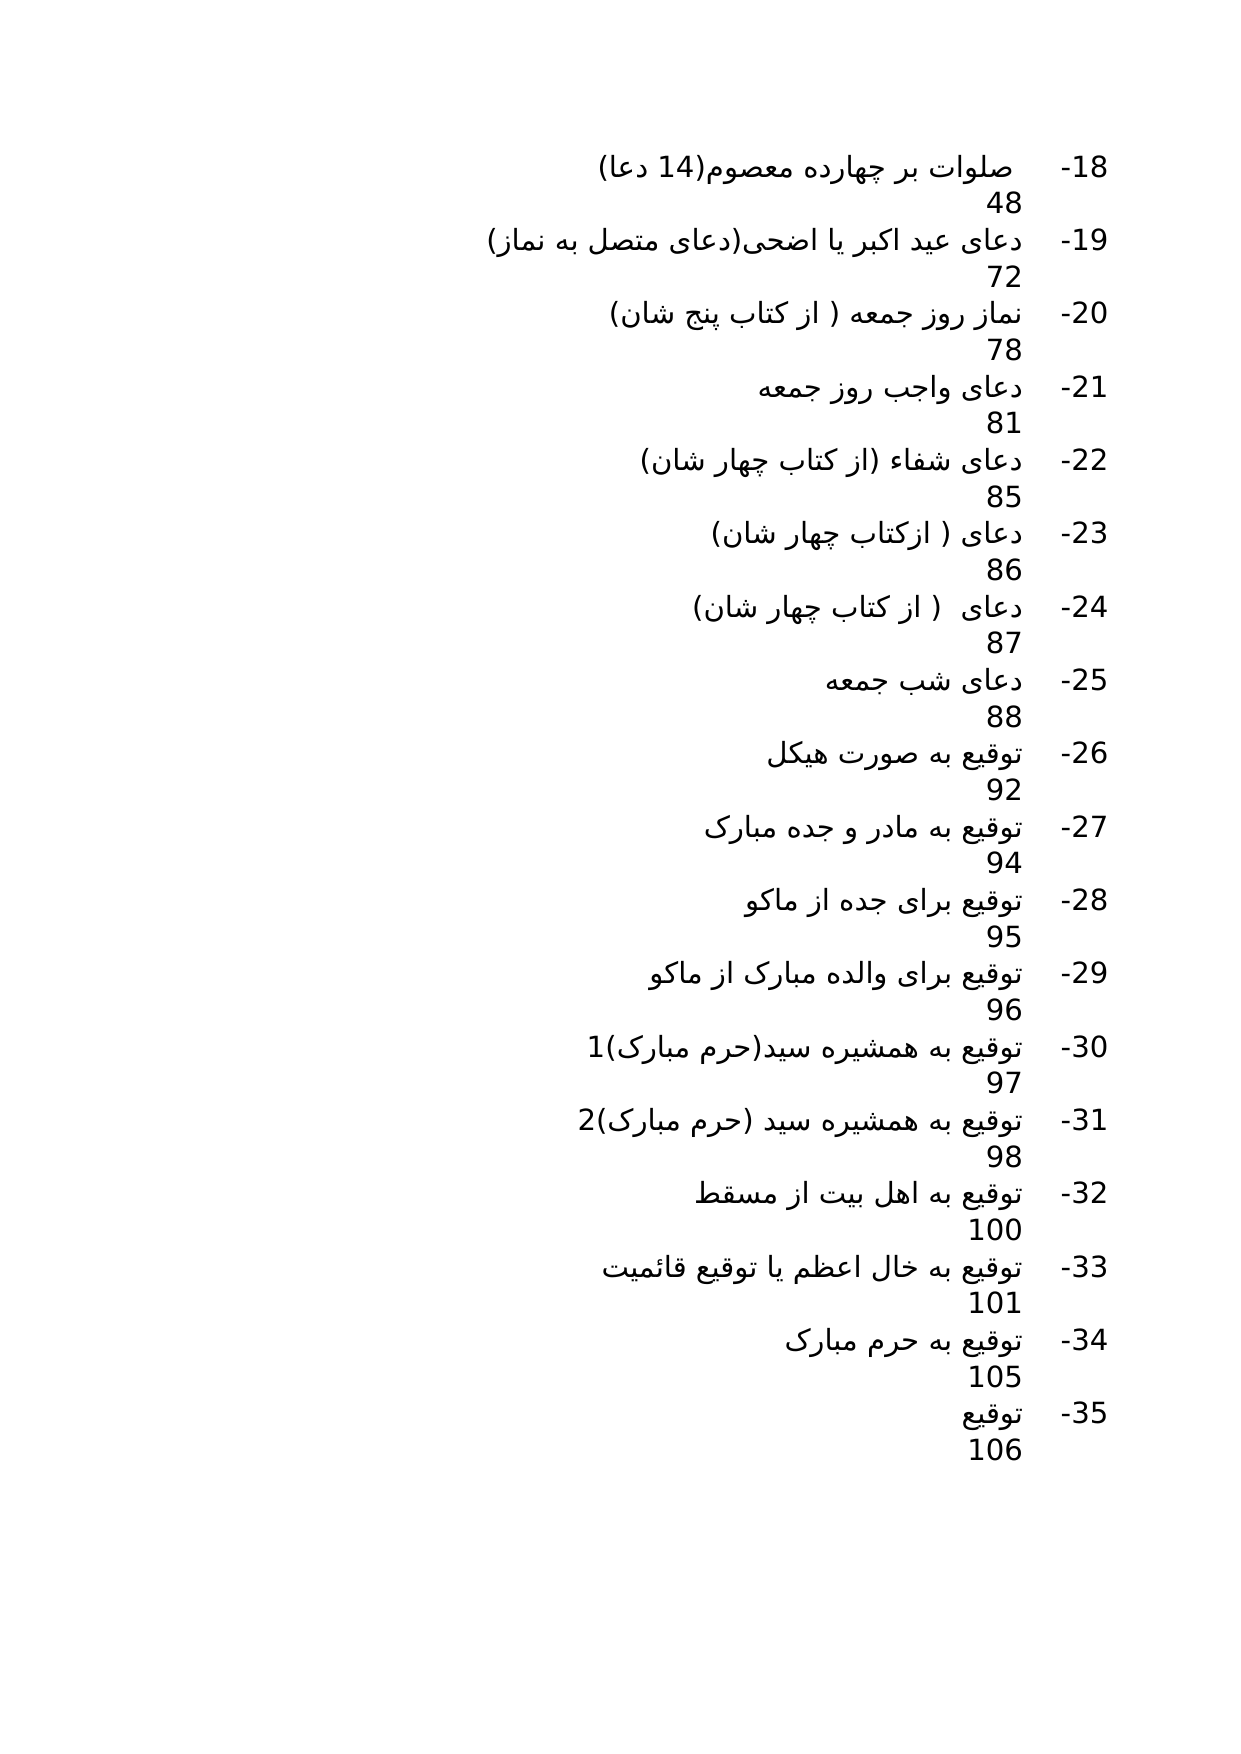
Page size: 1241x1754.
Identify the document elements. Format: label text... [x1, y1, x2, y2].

list توقیع 106 [150, 1397, 1061, 1467]
list توقیع به حرم مبارک 105 [150, 1323, 1061, 1394]
list توقیع به همشیره سید (حرم مبارک)2 98 [150, 1103, 1061, 1174]
list توقیع به همشیره سید(حرم مبارک)1 97 [150, 1030, 1061, 1101]
list توقیع به صورت هیکل 92 [150, 737, 1061, 807]
list نماز روز جمعه ( از کتاب پنج شان) 78 [150, 297, 1061, 367]
list دعای شب جمعه 88 [150, 663, 1061, 734]
list توقیع به خال اعظم یا توقیع قائمیت 101 [150, 1250, 1061, 1321]
list توقیع برای والده مبارک از ماکو 96 [150, 957, 1061, 1027]
list دعای واجب روز جمعه 81 [150, 370, 1061, 441]
list توقیع برای جده از ماکو 95 [150, 883, 1061, 954]
list دعای ( از کتاب چهار شان) 87 [150, 590, 1061, 661]
list توقیع به مادر و جده مبارک 94 [150, 810, 1061, 881]
list صلوات بر چهارده معصوم(14 دعا) 48 [150, 150, 1061, 221]
list دعای شفاء (از کتاب چهار شان) 85 [150, 443, 1061, 514]
list توقیع به اهل بیت از مسقط 100 [150, 1177, 1061, 1247]
list دعای عید اکبر یا اضحی(دعای متصل به نماز) 72 [150, 223, 1061, 294]
list دعای ( ازکتاب چهار شان) 86 [150, 517, 1061, 587]
